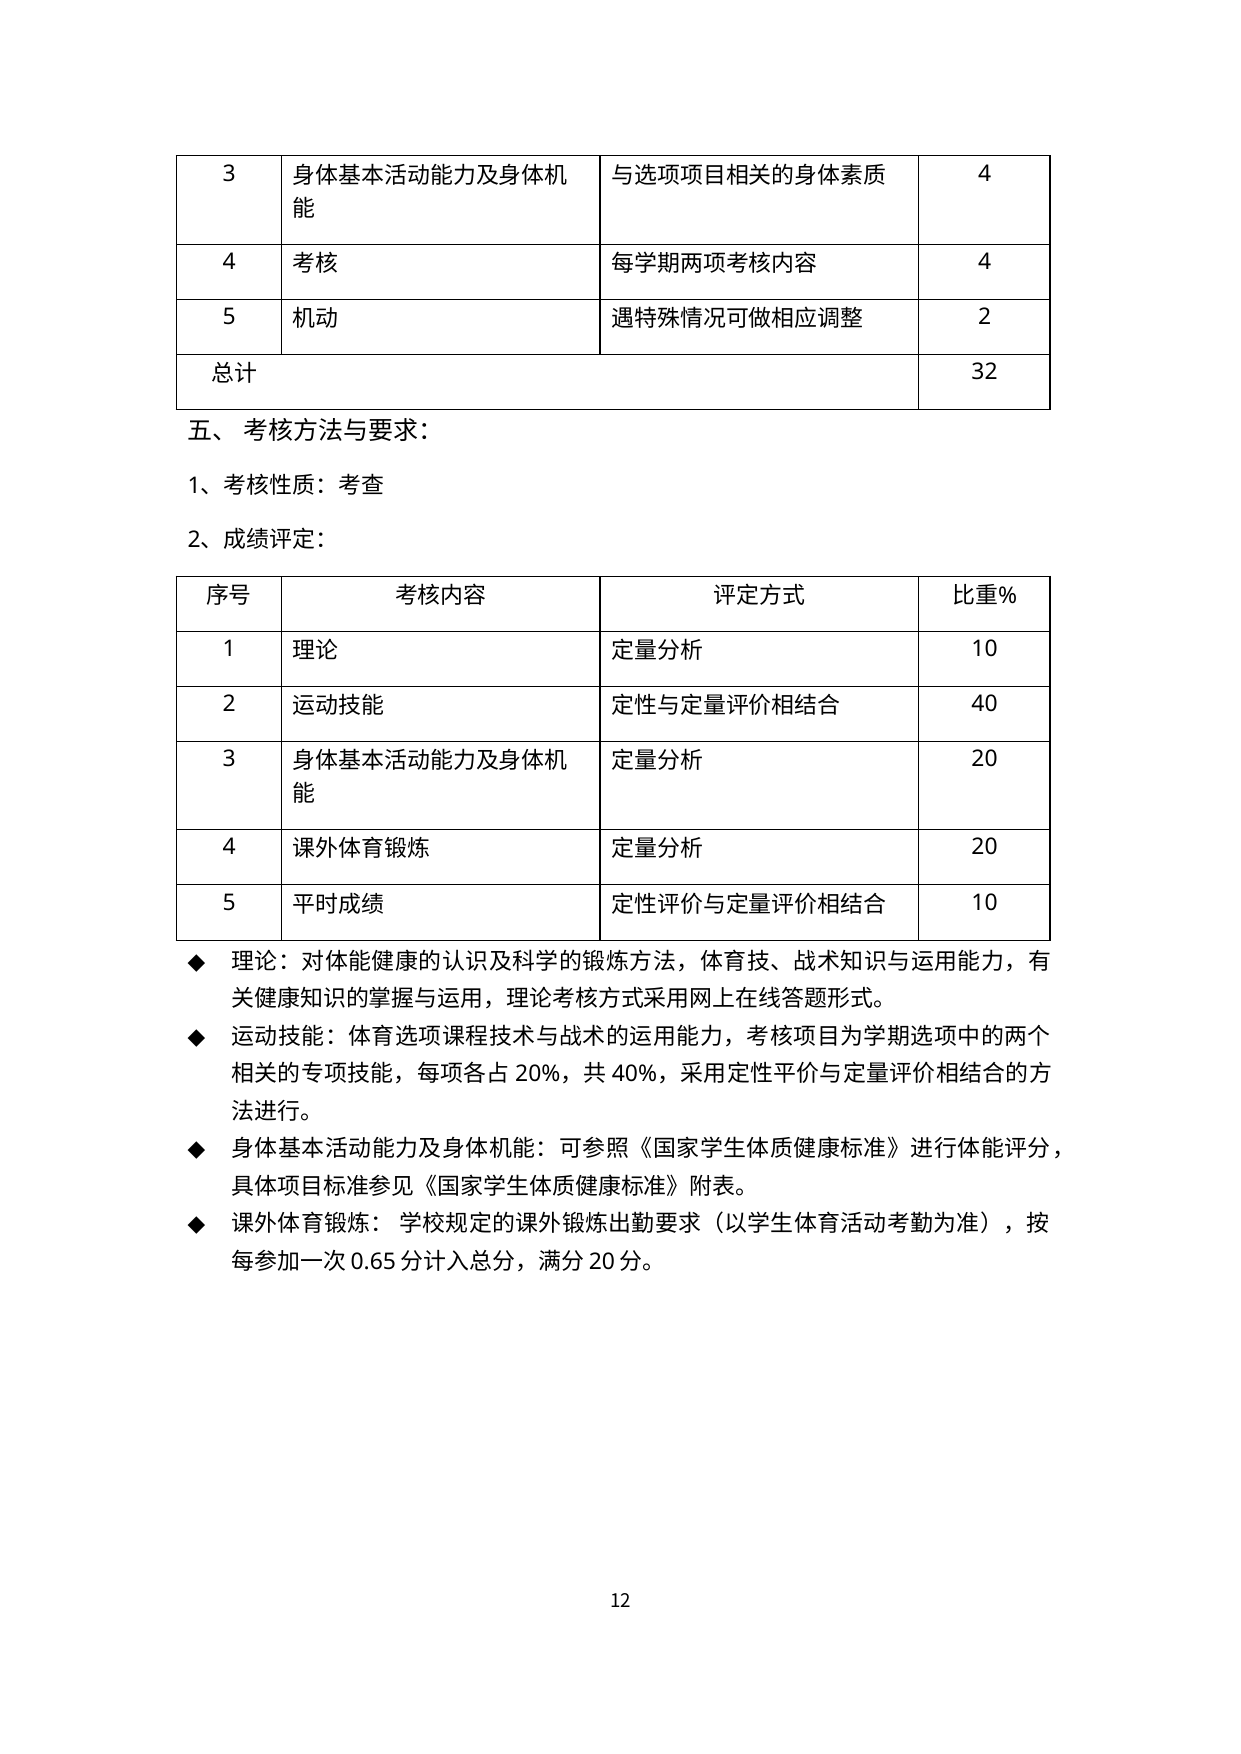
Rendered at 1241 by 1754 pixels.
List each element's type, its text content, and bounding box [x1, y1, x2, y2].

table_cell 运动技能 [282, 687, 599, 741]
table_header 序号 [177, 577, 281, 631]
list 课外体育锻炼： 学校规定的课外锻炼出勤要求（以学生体育活动考勤为准），按每参加一次0.65分计入总分，满分20分。 [187, 1203, 1053, 1278]
table_cell 5 [177, 300, 281, 354]
table_cell 定性与定量评价相结合 [601, 687, 918, 741]
list 理论：对体能健康的认识及科学的锻炼方法，体育技、战术知识与运用能力，有关健康知识的掌握与运用，理论考核方式采用网上在线答题形式。 [187, 941, 1053, 1016]
table_cell 1 [177, 632, 281, 686]
table_cell 身体基本活动能力及身体机能 [282, 156, 599, 244]
table_cell 4 [919, 245, 1049, 299]
table_cell 10 [919, 632, 1049, 686]
table_cell 平时成绩 [282, 885, 599, 939]
list 运动技能：体育选项课程技术与战术的运用能力，考核项目为学期选项中的两个相关的专项技能，每项各占20%，共40%，采用定性平价与定量评价相结合的方法进行。 [187, 1016, 1053, 1128]
table_cell 考核 [282, 245, 599, 299]
table_cell 3 [177, 156, 281, 244]
table_cell 20 [919, 830, 1049, 884]
table_header 比重% [919, 577, 1049, 631]
table_header 评定方式 [601, 577, 918, 631]
table_cell 与选项项目相关的身体素质 [601, 156, 918, 244]
table_cell 遇特殊情况可做相应调整 [601, 300, 918, 354]
table_cell 32 [919, 355, 1049, 409]
table_cell 4 [919, 156, 1049, 244]
table_cell 10 [919, 885, 1049, 939]
table_cell 5 [177, 885, 281, 939]
table_cell 20 [919, 742, 1049, 829]
table_cell 身体基本活动能力及身体机能 [282, 742, 599, 829]
table_cell 机动 [282, 300, 599, 354]
table_cell 2 [919, 300, 1049, 354]
text 2、成绩评定： [187, 521, 1053, 555]
table_header 考核内容 [282, 577, 599, 631]
table_cell 定性评价与定量评价相结合 [601, 885, 918, 939]
table_cell 定量分析 [601, 742, 918, 829]
table_cell 4 [177, 245, 281, 299]
text 五、 考核方法与要求： [187, 410, 1053, 446]
table_cell 4 [177, 830, 281, 884]
table_cell 每学期两项考核内容 [601, 245, 918, 299]
table_cell 课外体育锻炼 [282, 830, 599, 884]
table_cell 定量分析 [601, 830, 918, 884]
table_cell 3 [177, 742, 281, 829]
table_cell 2 [177, 687, 281, 741]
table_cell 总计 [177, 355, 918, 409]
table_cell 理论 [282, 632, 599, 686]
table_cell 定量分析 [601, 632, 918, 686]
table_cell 40 [919, 687, 1049, 741]
text 1、考核性质：考查 [187, 467, 1053, 501]
list 身体基本活动能力及身体机能：可参照《国家学生体质健康标准》进行体能评分，具体项目标准参见《国家学生体质健康标准》附表。 [187, 1128, 1053, 1203]
